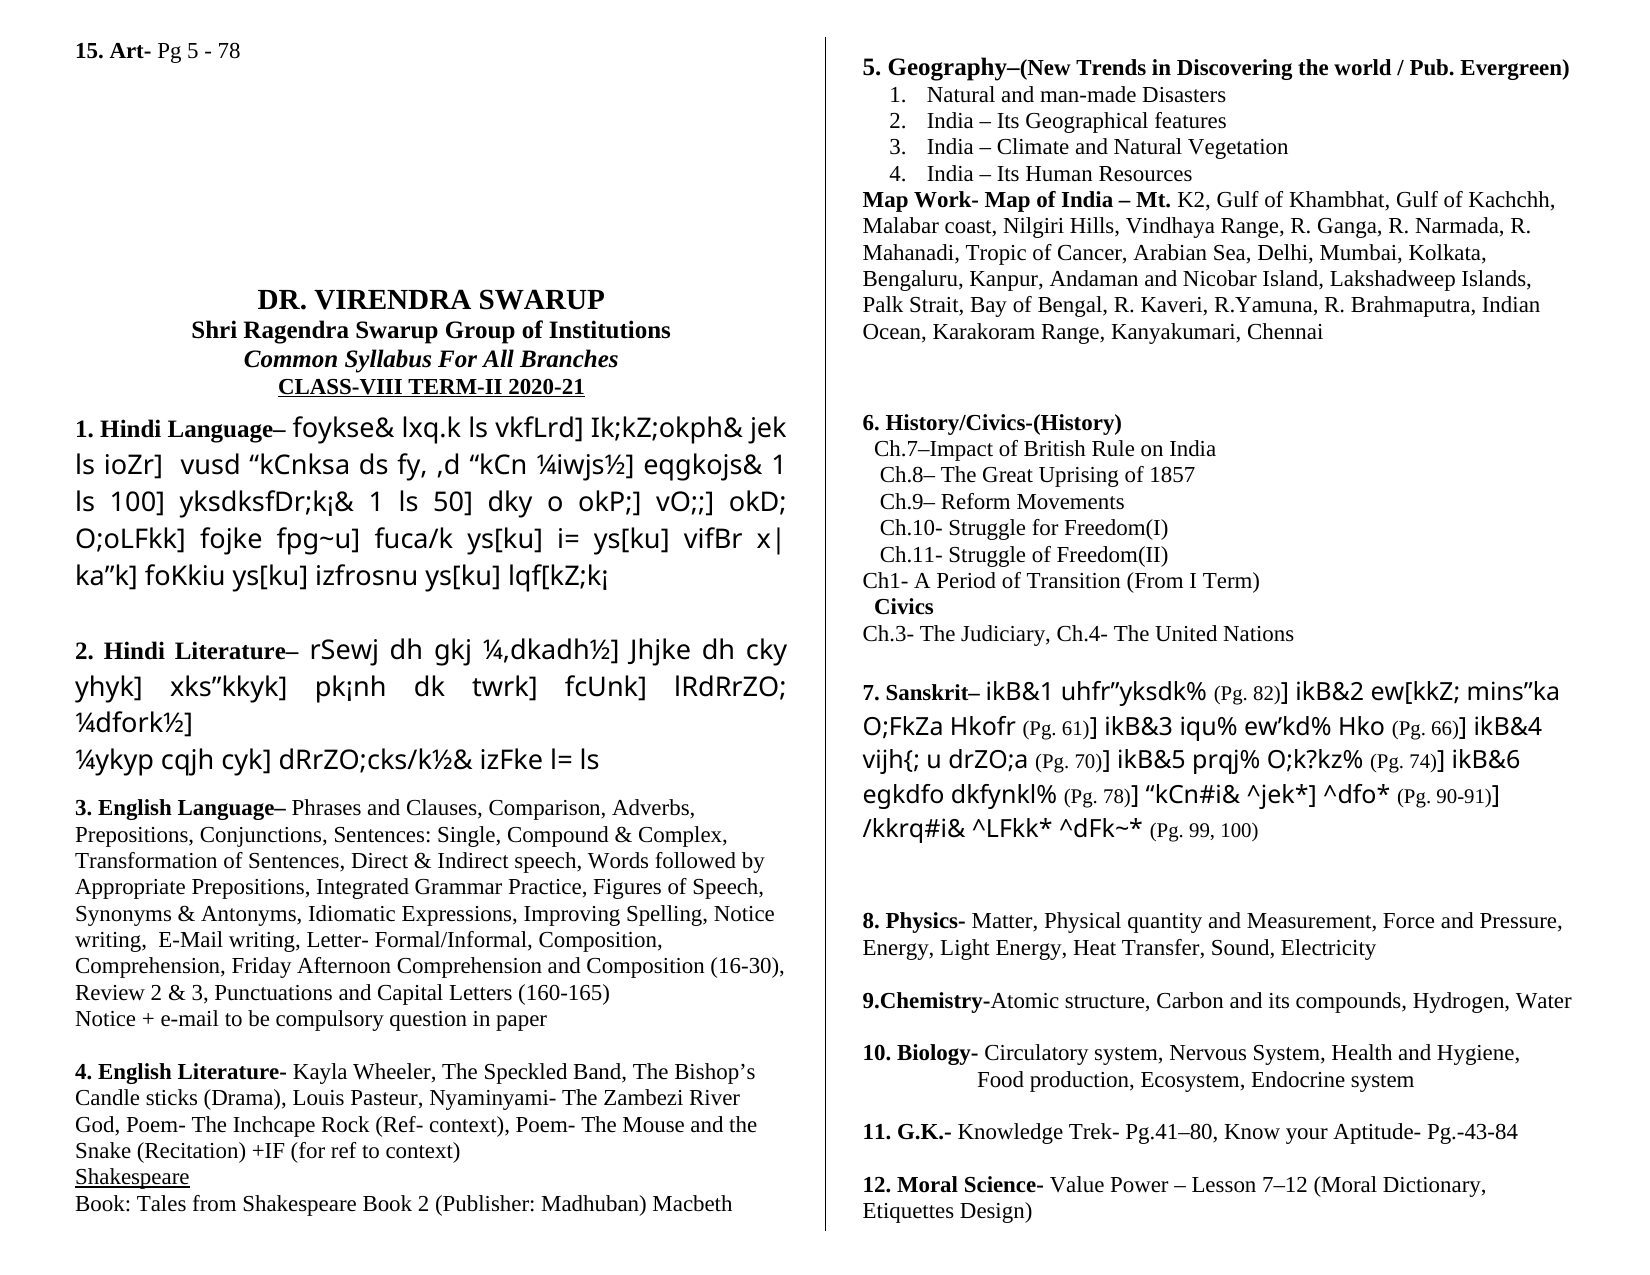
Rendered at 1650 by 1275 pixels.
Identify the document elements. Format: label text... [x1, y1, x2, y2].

text Food production, Ecosystem, Endocrine system [862, 1066, 1575, 1092]
text CLASS-VIII TERM-II 2020-21 [75, 373, 787, 399]
text Notice + e-mail to be compulsory question in paper [75, 1005, 787, 1032]
text 9.Chemistry-Atomic structure, Carbon and its compounds, Hydrogen, Water [862, 987, 1575, 1013]
list Natural and man-made Disasters [889, 81, 1575, 107]
text Common Syllabus For All Branches [75, 344, 787, 373]
text Map Work- Map of India – Mt. K2, Gulf of Khambhat, Gulf of Kachchh, Malabar coast, Nilgiri Hills, Vindhaya Range, R. Ganga, R. Narmada, R. Mahanadi, Tropic of Cancer, Arabian Sea, Delhi, Mumbai, Kolkata, Bengaluru, Kanpur, Andaman and Nicobar Island, Lakshadweep Islands, Palk Strait, Bay of Bengal, R. Kaveri, R.Yamuna, R. Brahmaputra, Indian Ocean, Karakoram Range, Kanyakumari, Chennai [862, 186, 1575, 344]
text Shakespeare [75, 1163, 787, 1190]
text 10. Biology- Circulatory system, Nervous System, Health and Hygiene, [862, 1039, 1575, 1066]
text 5. Geography–(New Trends in Discovering the world / Pub. Evergreen) [862, 52, 1575, 81]
text 15. Art- Pg 5 - 78 [75, 37, 787, 64]
text Book: Tales from Shakespeare Book 2 (Publisher: Madhuban) Macbeth [75, 1190, 787, 1216]
text Ch.8– The Great Uprising of 1857 [862, 462, 1575, 488]
text 3. English Language– Phrases and Clauses, Comparison, Adverbs, Prepositions, Conjunctions, Sentences: Single, Compound & Complex, Transformation of Sentences, Direct & Indirect speech, Words followed by Appropriate Prepositions, Integrated Grammar Practice, Figures of Speech, Synonyms & Antonyms, Idiomatic Expressions, Improving Spelling, Notice writing, E-Mail writing, Letter- Formal/Informal, Composition, Comprehension, Friday Afternoon Comprehension and Composition (16-30), Review 2 & 3, Punctuations and Capital Letters (160-165) [75, 794, 787, 1005]
list India – Its Human Resources [889, 160, 1575, 186]
text 7. Sanskrit– ikB&1 uhfr”yksdk% (Pg. 82)] ikB&2 ew[kkZ; mins”ka O;FkZa Hkofr (Pg. 61)] ikB&3 iqu% ew’kd% Hko (Pg. 66)] ikB&4 vijh{; u drZO;a (Pg. 70)] ikB&5 prqj% O;k?kz% (Pg. 74)] ikB&6 egkdfo dkfynkl% (Pg. 78)] “kCn#i& ^jek*] ^dfo* (Pg. 90-91)] /kkrq#i& ^LFkk* ^dFk~* (Pg. 99, 100) [862, 674, 1575, 844]
text ¼ykyp cqjh cyk] dRrZO;cks/k½& izFke l= ls [75, 741, 787, 778]
text Ch.3- The Judiciary, Ch.4- The United Nations [862, 620, 1575, 646]
list India – Climate and Natural Vegetation [889, 133, 1575, 160]
text 4. English Literature- Kayla Wheeler, The Speckled Band, The Bishop’s Candle sticks (Drama), Louis Pasteur, Nyaminyami- The Zambezi River God, Poem- The Inchcape Rock (Ref- context), Poem- The Mouse and the Snake (Recitation) +IF (for ref to context) [75, 1058, 787, 1163]
text 2. Hindi Literature– rSewj dh gkj ¼,dkadh½] Jhjke dh cky yhyk] xks”kkyk] pk¡nh dk twrk] fcUnk] lRdRrZO; ¼dfork½] [75, 630, 787, 741]
list India – Its Geographical features [889, 107, 1575, 133]
text 8. Physics- Matter, Physical quantity and Measurement, Force and Pressure, Energy, Light Energy, Heat Transfer, Sound, Electricity [862, 908, 1575, 960]
text 6. History/Civics-(History) [862, 409, 1575, 435]
text Ch.11- Struggle of Freedom(II) [862, 541, 1575, 567]
text Ch.10- Struggle for Freedom(I) [862, 514, 1575, 541]
text 12. Moral Science- Value Power – Lesson 7–12 (Moral Dictionary, Etiquettes Design) [862, 1171, 1575, 1224]
text Shri Ragendra Swarup Group of Institutions [75, 315, 787, 344]
text Ch.9– Reform Movements [862, 488, 1575, 514]
text Ch1- A Period of Transition (From I Term) [862, 567, 1575, 593]
text Civics [862, 593, 1575, 620]
text DR. VIRENDRA SWARUP [75, 282, 787, 315]
text Ch.7–Impact of British Rule on India [862, 435, 1575, 462]
text 1. Hindi Language– foykse& lxq.k ls vkfLrd] Ik;kZ;okph& jek ls ioZr] vusd “kCnksa ds fy, ,d “kCn ¼iwjs½] eqgkojs& 1 ls 100] yksdksfDr;k¡& 1 ls 50] dky o okP;] vO;;] okD; O;oLFkk] fojke fpg~u] fuca/k ys[ku] i= ys[ku] vifBr x|ka”k] foKkiu ys[ku] izfrosnu ys[ku] lqf[kZ;k¡ [75, 409, 787, 593]
text 11. G.K.- Knowledge Trek- Pg.41–80, Know your Aptitude- Pg.-43-84 [862, 1118, 1575, 1145]
